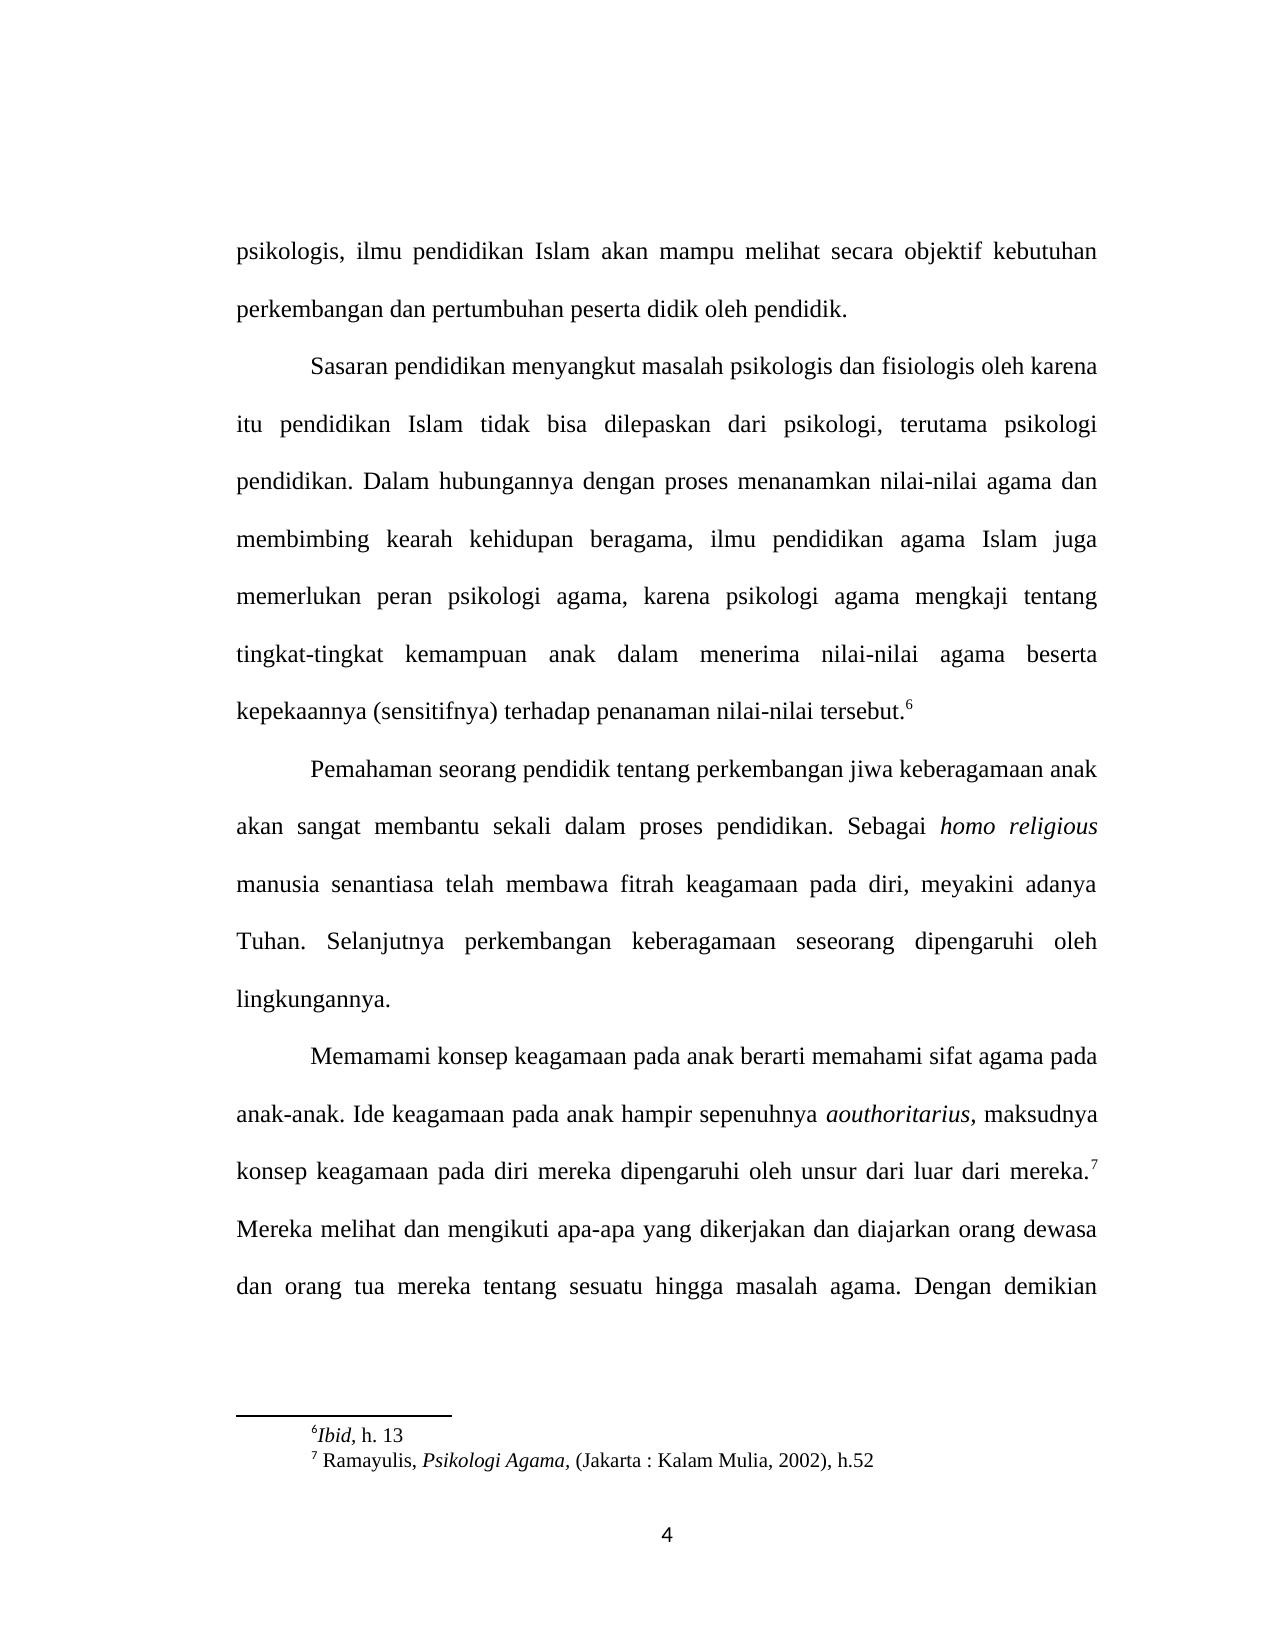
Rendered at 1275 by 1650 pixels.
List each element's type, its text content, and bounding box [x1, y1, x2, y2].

list Sasaran pendidikan menyangkut masalah psikologis dan fisiologis oleh karena itu pendidikan Islam tidak bisa dilepaskan dari psikologi, terutama psikologi pendidikan. Dalam hubungannya dengan proses menanamkan nilai-nilai agama dan membimbing kearah kehidupan beragama, ilmu pendidikan agama Islam juga memerlukan peran psikologi agama, karena psikologi agama mengkaji tentang tingkat-tingkat kemampuan anak dalam menerima nilai-nilai agama beserta kepekaannya (sensitifnya) terhadap penanaman nilai-nilai tersebut. [236, 351, 1098, 725]
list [236, 1041, 1098, 1300]
list Pemahaman seorang pendidik tentang perkembangan jiwa keberagamaan anak akan sangat membantu sekali dalam proses pendidikan. Sebagai homo religious manusia senantiasa telah membawa fitrah keagamaan pada diri, meyakini adanya Tuhan. Selanjutnya perkembangan keberagamaan seseorang dipengaruhi oleh lingkungannya. [236, 754, 1098, 1012]
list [236, 236, 1098, 322]
